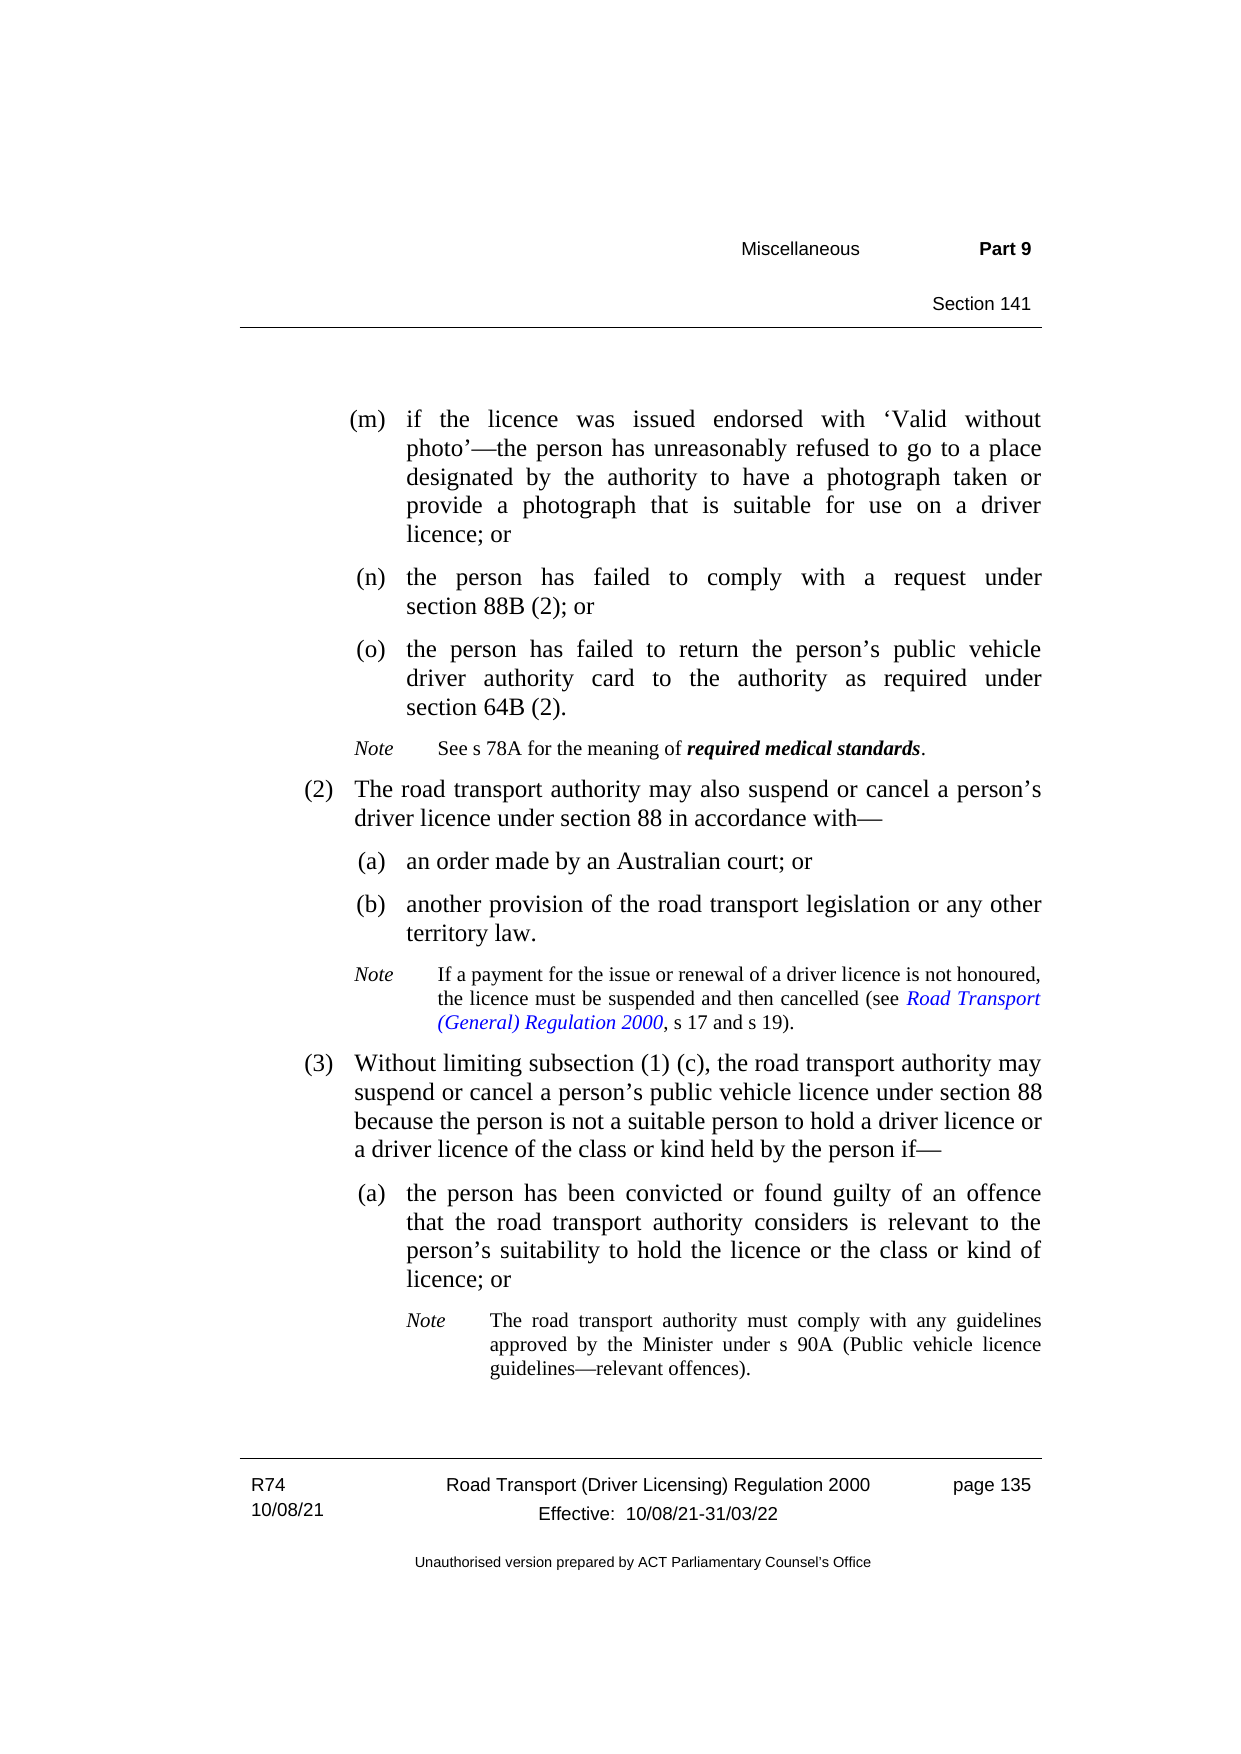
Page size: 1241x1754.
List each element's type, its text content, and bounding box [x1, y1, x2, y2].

text (a) an order made by an Australian court; or [239, 846, 1042, 875]
text (2) The road transport authority may also suspend or cancel a person’s driver licence under section 88 in accordance with— [239, 774, 1042, 832]
text (m) if the licence was issued endorsed with ‘Valid without photo’—the person has unreasonably refused to go to a place designated by the authority to have a photograph taken or provide a photograph that is suitable for use on a driver licence; or [239, 404, 1042, 548]
text (a) the person has been convicted or found guilty of an offence that the road transport authority considers is relevant to the person’s suitability to hold the licence or the class or kind of licence; or [239, 1178, 1042, 1293]
text Note The road transport authority must comply with any guidelines approved by the Minister under s 90A (Public vehicle licence guidelines—relevant offences). [406, 1307, 1042, 1380]
text Note If a payment for the issue or renewal of a driver licence is not honoured, the licence must be suspended and then cancelled (see Road Transport (General) Regulation 2000, s 17 and s 19). [354, 962, 1042, 1034]
text (o) the person has failed to return the person’s public vehicle driver authority card to the authority as required under section 64B (2). [239, 634, 1042, 721]
text Note See s 78A for the meaning of required medical standards. [354, 735, 1042, 759]
text (3) Without limiting subsection (1) (c), the road transport authority may suspend or cancel a person’s public vehicle licence under section 88 because the person is not a suitable person to hold a driver licence or a driver licence of the class or kind held by the person if— [239, 1048, 1042, 1163]
text (n) the person has failed to comply with a request under section 88B (2); or [239, 562, 1042, 620]
text (b) another provision of the road transport legislation or any other territory law. [239, 889, 1042, 947]
